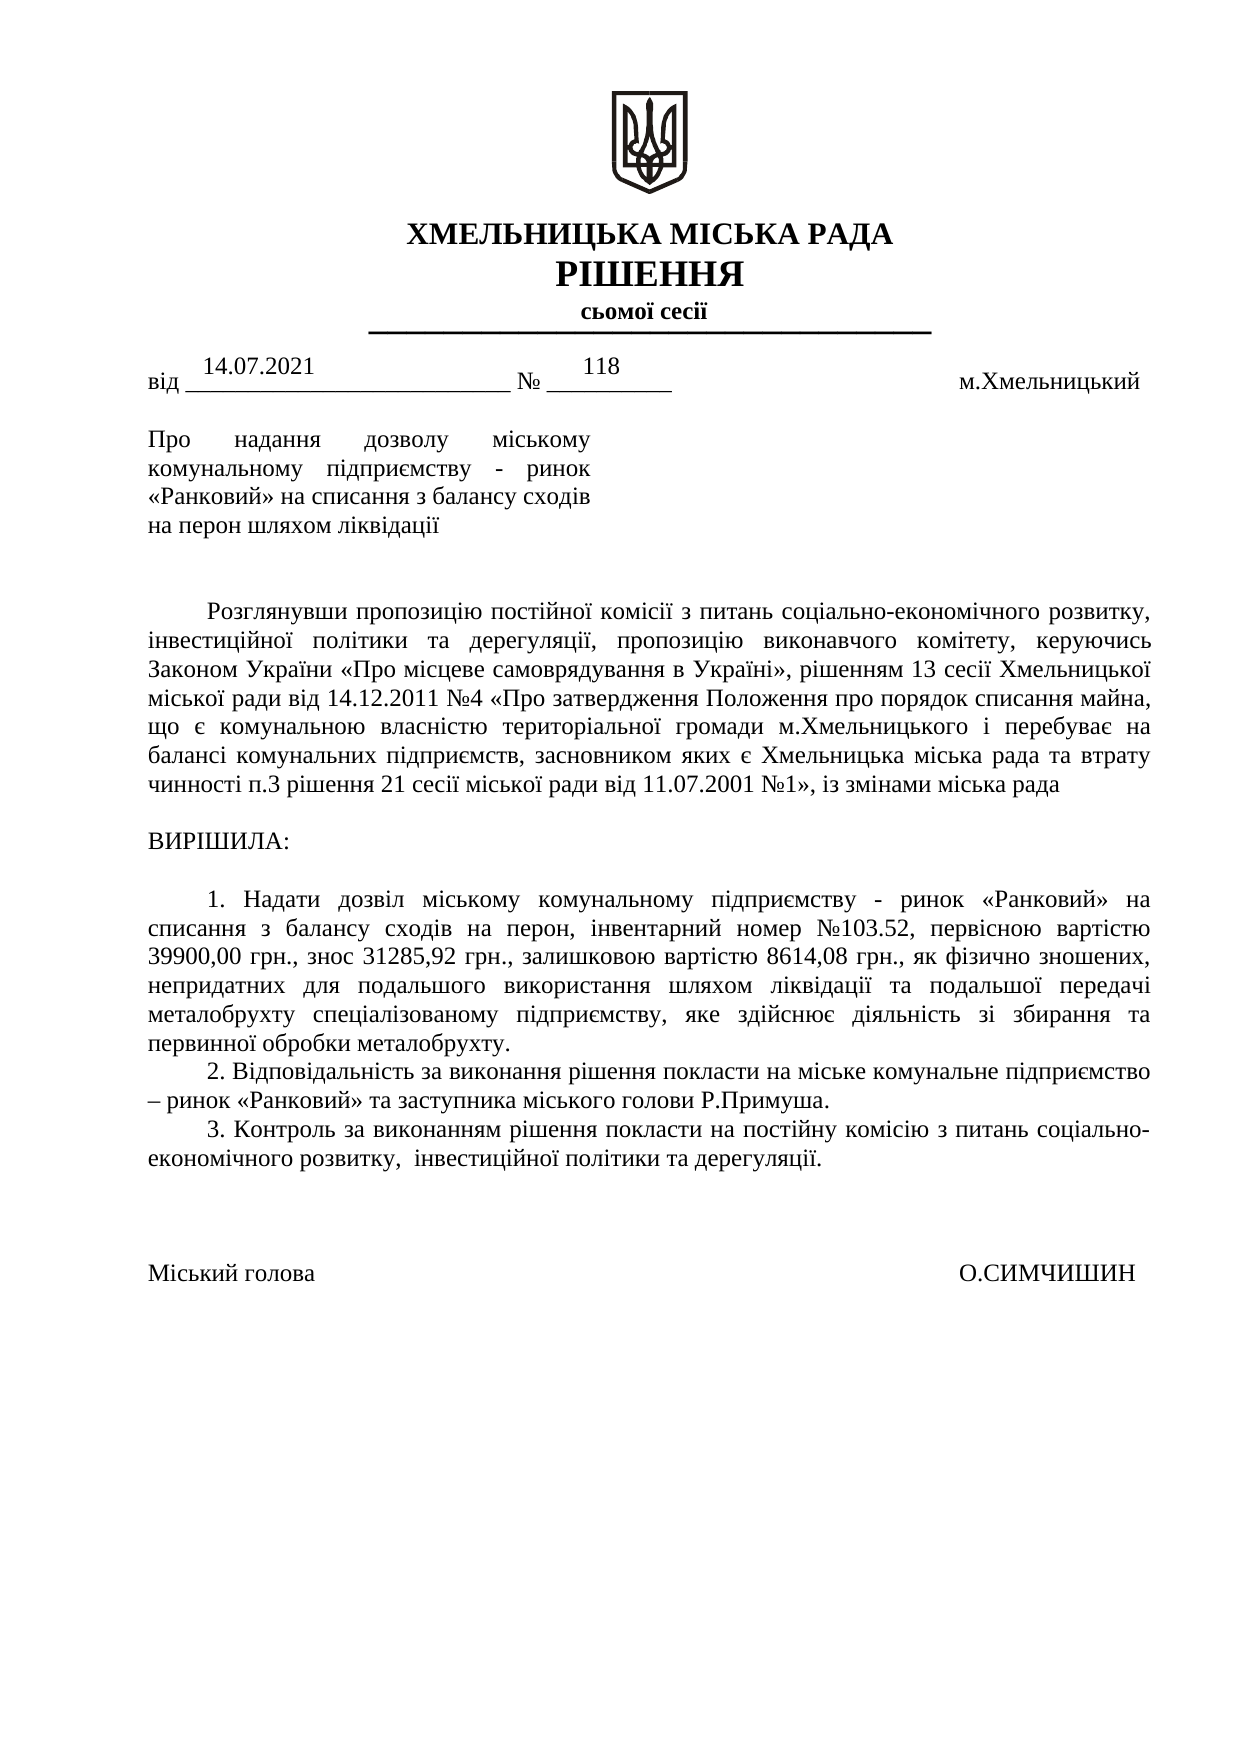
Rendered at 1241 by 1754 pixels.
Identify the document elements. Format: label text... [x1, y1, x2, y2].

text від __________________________ № __________ м.Хмельницький [148, 366, 1152, 395]
text Про надання дозволу міському комунальному підприємству - ринок «Ранковий» на списання з балансу сходів на перон шляхом ліквідації [148, 424, 591, 539]
text Розглянувши пропозицію постійної комісії з питань соціально-економічного розвитку, інвестиційної політики та дерегуляції, пропозицію виконавчого комітету, керуючись Законом України «Про місцеве самоврядування в Україні», рішенням 13 сесії Хмельницької міської ради від 14.12.2011 №4 «Про затвердження Положення про порядок списання майна, що є комунальною власністю територіальної громади м.Хмельницького і перебуває на балансі комунальних підприємств, засновником яких є Хмельницька міська рада та втрату чинності п.3 рішення 21 сесії міської ради від 11.07.2001 №1», із змінами міська рада [148, 596, 1152, 798]
text ______________________________ [148, 294, 1152, 338]
text РІШЕННЯ [148, 251, 1152, 294]
list Міський голова О.СИМЧИШИН [148, 1258, 1152, 1286]
text 3. Контроль за виконанням рішення покласти на постійну комісію з питань соціально-економічного розвитку, інвестиційної політики та дерегуляції. [148, 1114, 1152, 1171]
list 1. Надати дозвіл міському комунальному підприємству - ринок «Ранковий» на списання з балансу сходів на перон, інвентарний номер №103.52, первісною вартістю 39900,00 грн., знос 31285,92 грн., залишковою вартістю 8614,08 грн., як фізично зношених, непридатних для подальшого використання шляхом ліквідації та подальшої передачі металобрухту спеціалізованому підприємству, яке здійснює діяльність зі збирання та первинної обробки металобрухту. [148, 884, 1152, 1056]
list 2. Відповідальність за виконання рішення покласти на міське комунальне підприємство – ринок «Ранковий» та заступника міського голови Р.Примуша. [148, 1056, 1152, 1114]
text ХМЕЛЬНИЦЬКА МІСЬКА РАДА [148, 216, 1152, 251]
text ВИРІШИЛА: [148, 826, 1152, 855]
